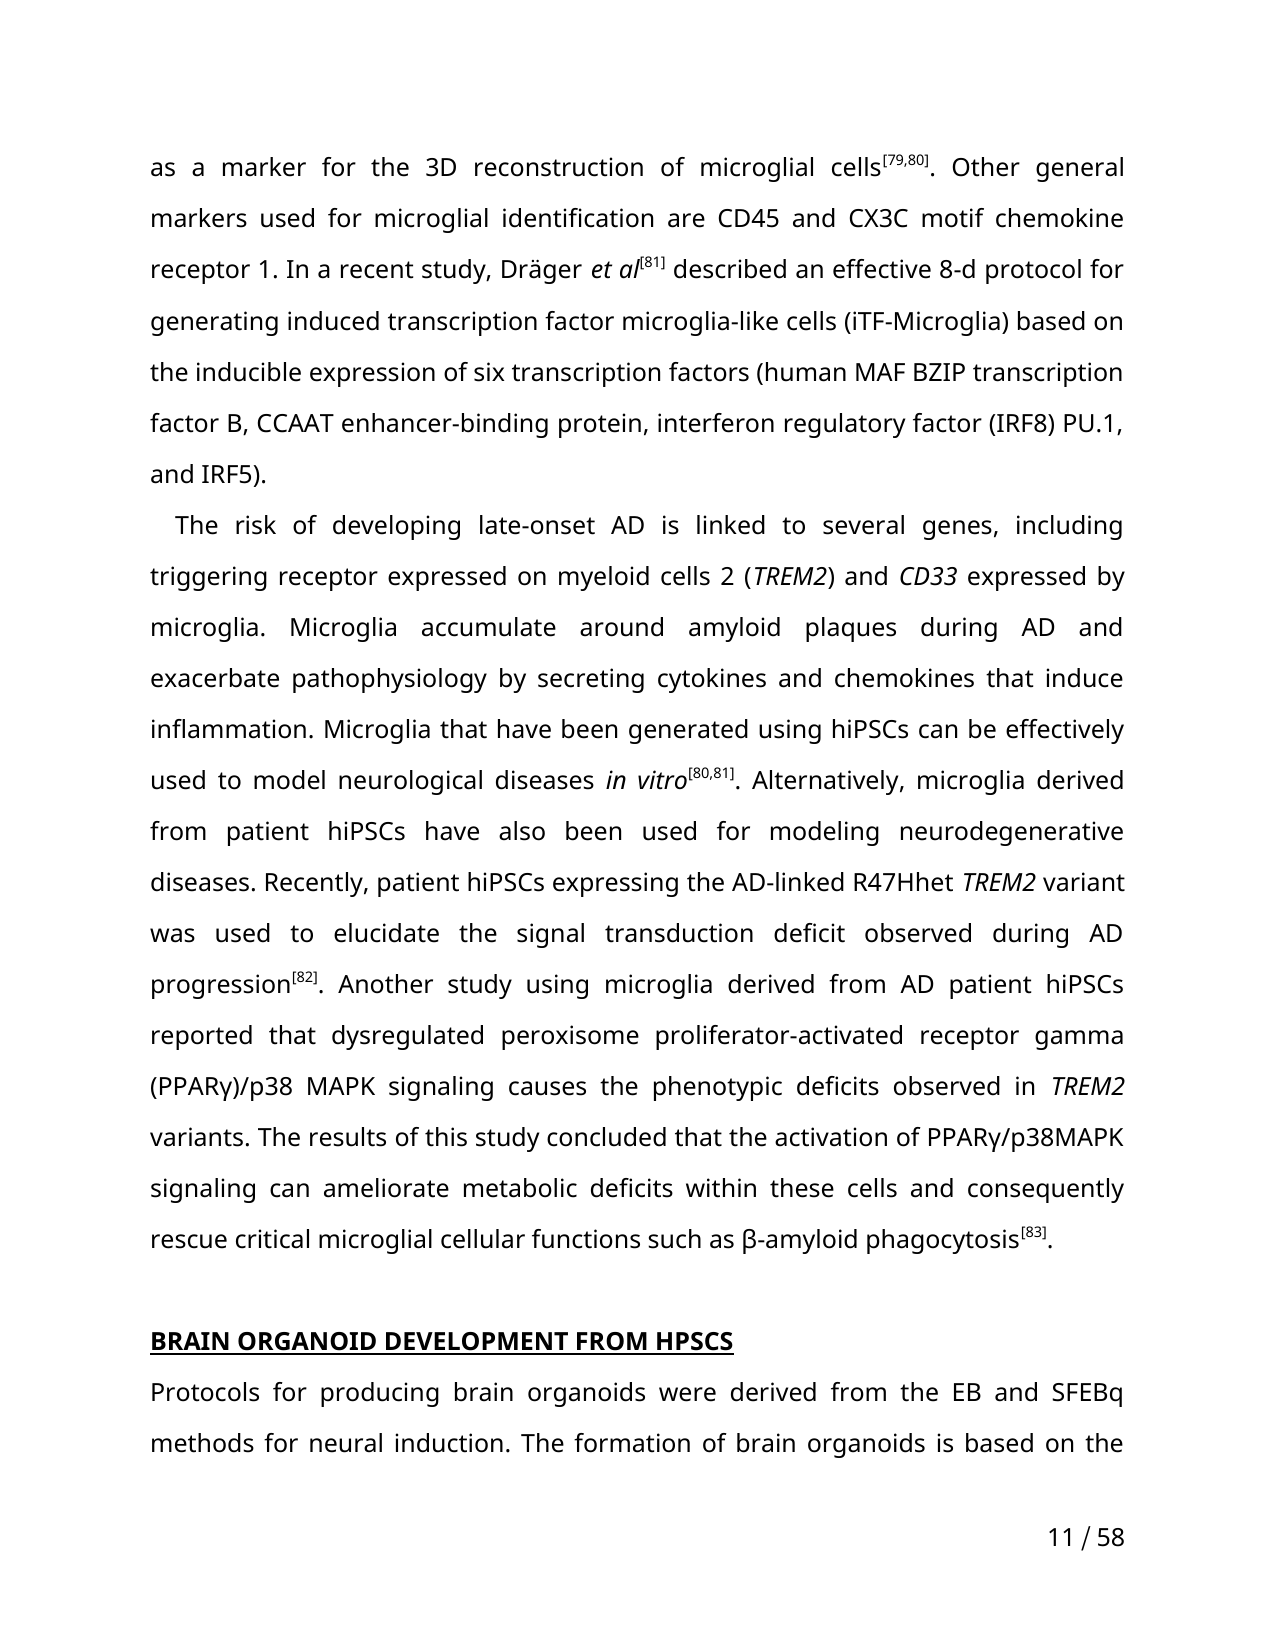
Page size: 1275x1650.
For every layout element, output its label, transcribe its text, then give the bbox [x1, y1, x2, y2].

text The risk of developing late-onset AD is linked to several genes, including triggering receptor expressed on myeloid cells 2 (TREM2) and CD33 expressed by microglia. Microglia accumulate around amyloid plaques during AD and exacerbate pathophysiology by secreting cytokines and chemokines that induce inflammation. Microglia that have been generated using hiPSCs can be effectively used to model neurological diseases in vitro[80,81]. Alternatively, microglia derived from patient hiPSCs have also been used for modeling neurodegenerative diseases. Recently, patient hiPSCs expressing the AD-linked R47Hhet TREM2 variant was used to elucidate the signal transduction deficit observed during AD progression[82]. Another study using microglia derived from AD patient hiPSCs reported that dysregulated peroxisome proliferator-activated receptor gamma (PPARγ)/p38 MAPK signaling causes the phenotypic deficits observed in TREM2 variants. The results of this study concluded that the activation of PPARγ/p38MAPK signaling can ameliorate metabolic deficits within these cells and consequently rescue critical microglial cellular functions such as β-amyloid phagocytosis[83]. [150, 507, 1125, 1256]
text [150, 1375, 1125, 1460]
text BRAIN ORGANOID DEVELOPMENT FROM HPSCS [150, 1324, 1125, 1358]
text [150, 150, 1125, 490]
